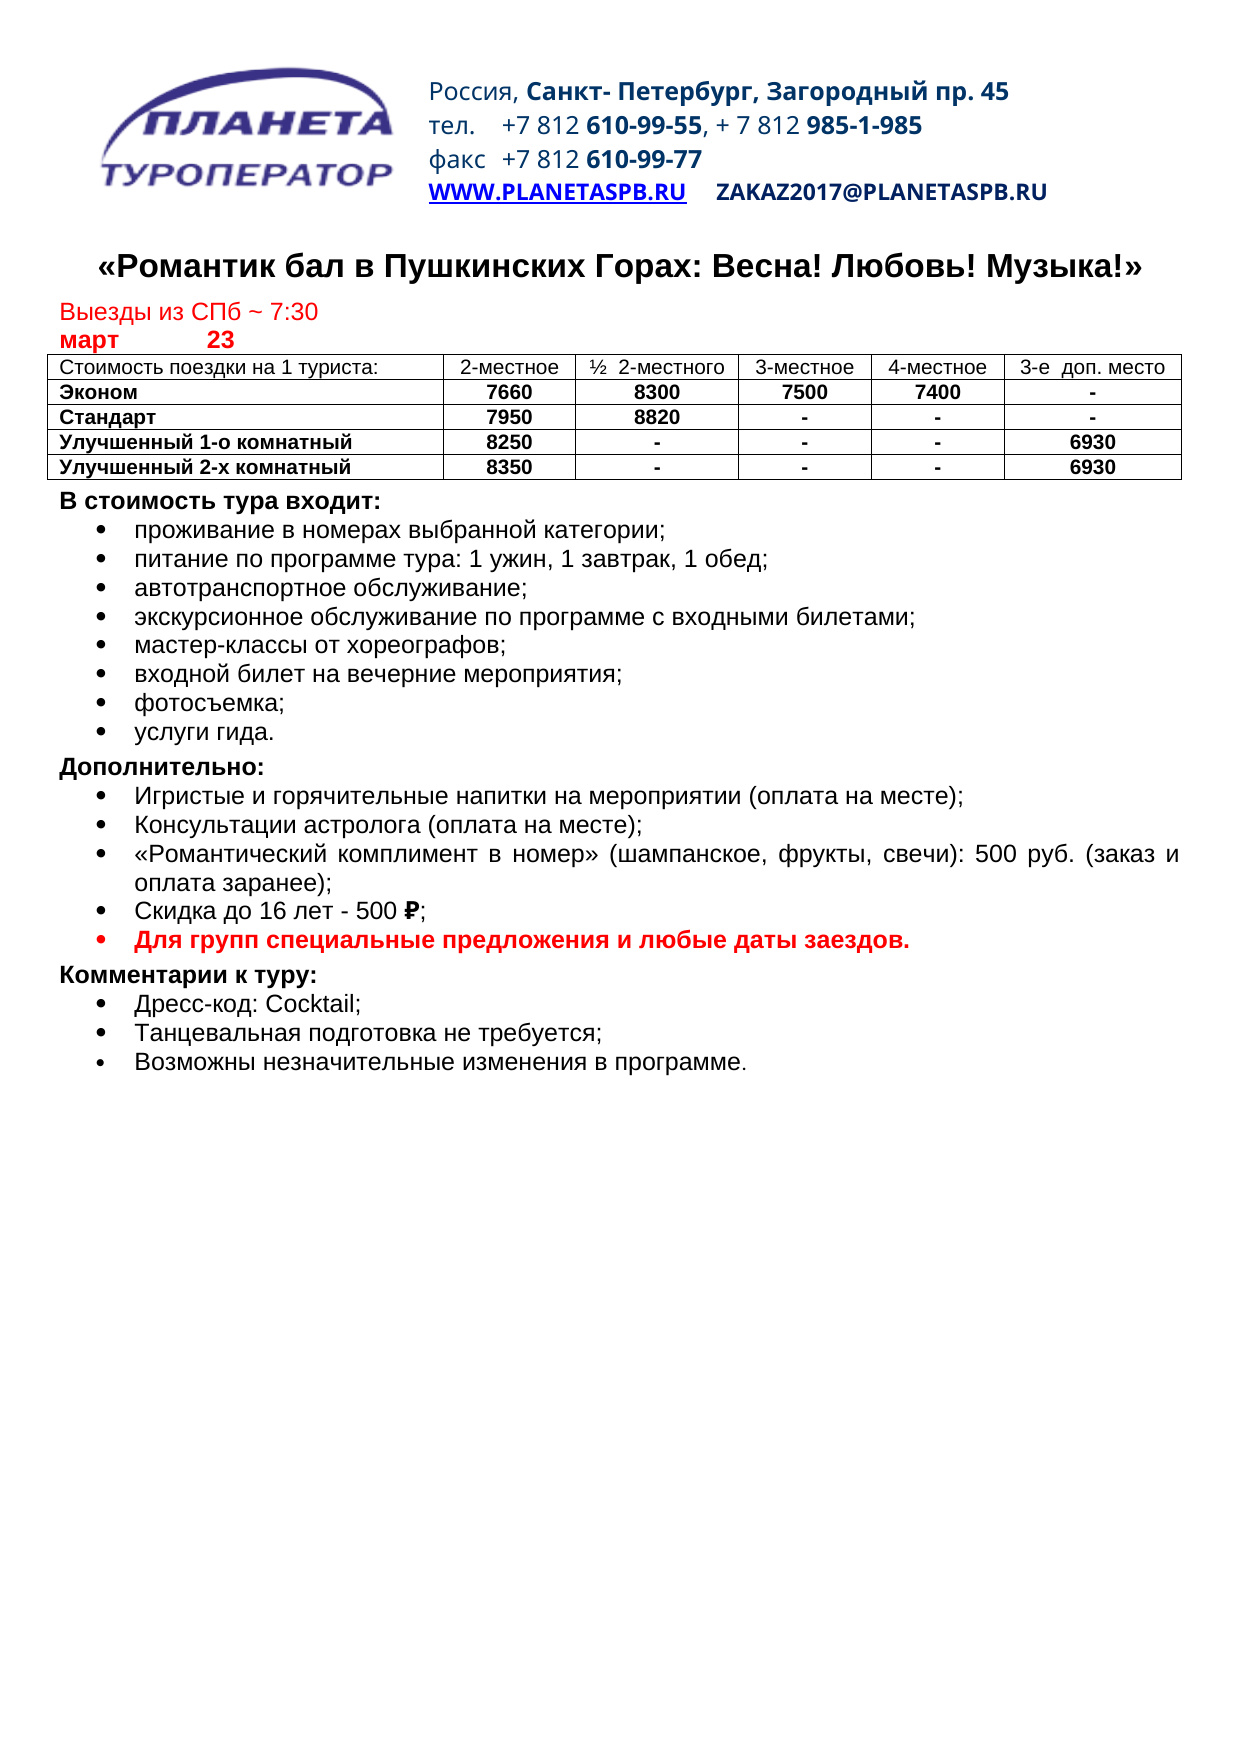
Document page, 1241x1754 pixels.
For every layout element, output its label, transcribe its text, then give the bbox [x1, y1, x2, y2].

list Консультации астролога (оплата на месте); [97, 810, 1181, 839]
table_cell 7400 [872, 380, 1004, 404]
table_cell 8350 [444, 455, 575, 479]
text «Романтик бал в Пушкинских Горах: Весна! Любовь! Музыка!» [59, 246, 1181, 284]
table_cell - [1005, 380, 1181, 404]
text Выезды из СПб ~ 7:30 [59, 297, 1181, 325]
list питание по программе тура: 1 ужин, 1 завтрак, 1 обед; [97, 544, 1181, 573]
list услуги гида. [97, 717, 1181, 746]
list Для групп специальные предложения и любые даты заездов. [97, 925, 1181, 954]
table_cell - [739, 455, 871, 479]
list Игристые и горячительные напитки на мероприятии (оплата на месте); [97, 781, 1181, 810]
list Дресс-код: Cocktail; [97, 989, 1181, 1018]
list автотранспортное обслуживание; [97, 573, 1181, 602]
table_header Стоимость поездки на 1 туриста: [48, 355, 443, 379]
list мастер-классы от хореографов; [97, 631, 1181, 659]
table_cell - [872, 455, 1004, 479]
list проживание в номерах выбранной категории; [97, 515, 1181, 544]
table_cell - [739, 430, 871, 454]
table_cell 6930 [1005, 455, 1181, 479]
table_header 2-местное [444, 355, 575, 379]
list экскурсионное обслуживание по программе с входными билетами; [97, 602, 1181, 631]
table_header 3-е доп. место [1005, 355, 1181, 379]
table_header 4-местное [872, 355, 1004, 379]
list фотосъемка; [97, 688, 1181, 717]
text март 23 [59, 325, 1181, 354]
table_header 3-местное [739, 355, 871, 379]
list «Романтический комплимент в номер» (шампанское, фрукты, свечи): 500 руб. (заказ и оплата заранее); [97, 839, 1181, 896]
text Комментарии к туру: [59, 960, 1181, 989]
list Скидка до 16 лет - 500 ₽; [97, 896, 1181, 925]
table_cell 7500 [739, 380, 871, 404]
table_cell 8250 [444, 430, 575, 454]
table_cell 7950 [444, 405, 575, 429]
table_cell Стандарт [48, 405, 443, 429]
text Дополнительно: [59, 752, 1181, 781]
table_cell - [872, 430, 1004, 454]
table_cell Улучшенный 1-о комнатный [48, 430, 443, 454]
table_cell Эконом [48, 380, 443, 404]
table_cell 8820 [576, 405, 738, 429]
list Возможны незначительные изменения в программе. [97, 1047, 1181, 1075]
table_cell - [576, 455, 738, 479]
table_cell 7660 [444, 380, 575, 404]
table_cell - [1005, 405, 1181, 429]
table_header ½ 2-местного [576, 355, 738, 379]
picture [93, 62, 404, 197]
table_cell 6930 [1005, 430, 1181, 454]
text В стоимость тура входит: [59, 486, 1181, 515]
table_cell 8300 [576, 380, 738, 404]
list входной билет на вечерние мероприятия; [97, 659, 1181, 688]
table_cell - [739, 405, 871, 429]
table_cell Улучшенный 2-х комнатный [48, 455, 443, 479]
table_cell - [872, 405, 1004, 429]
table_cell - [576, 430, 738, 454]
list Танцевальная подготовка не требуется; [97, 1018, 1181, 1047]
